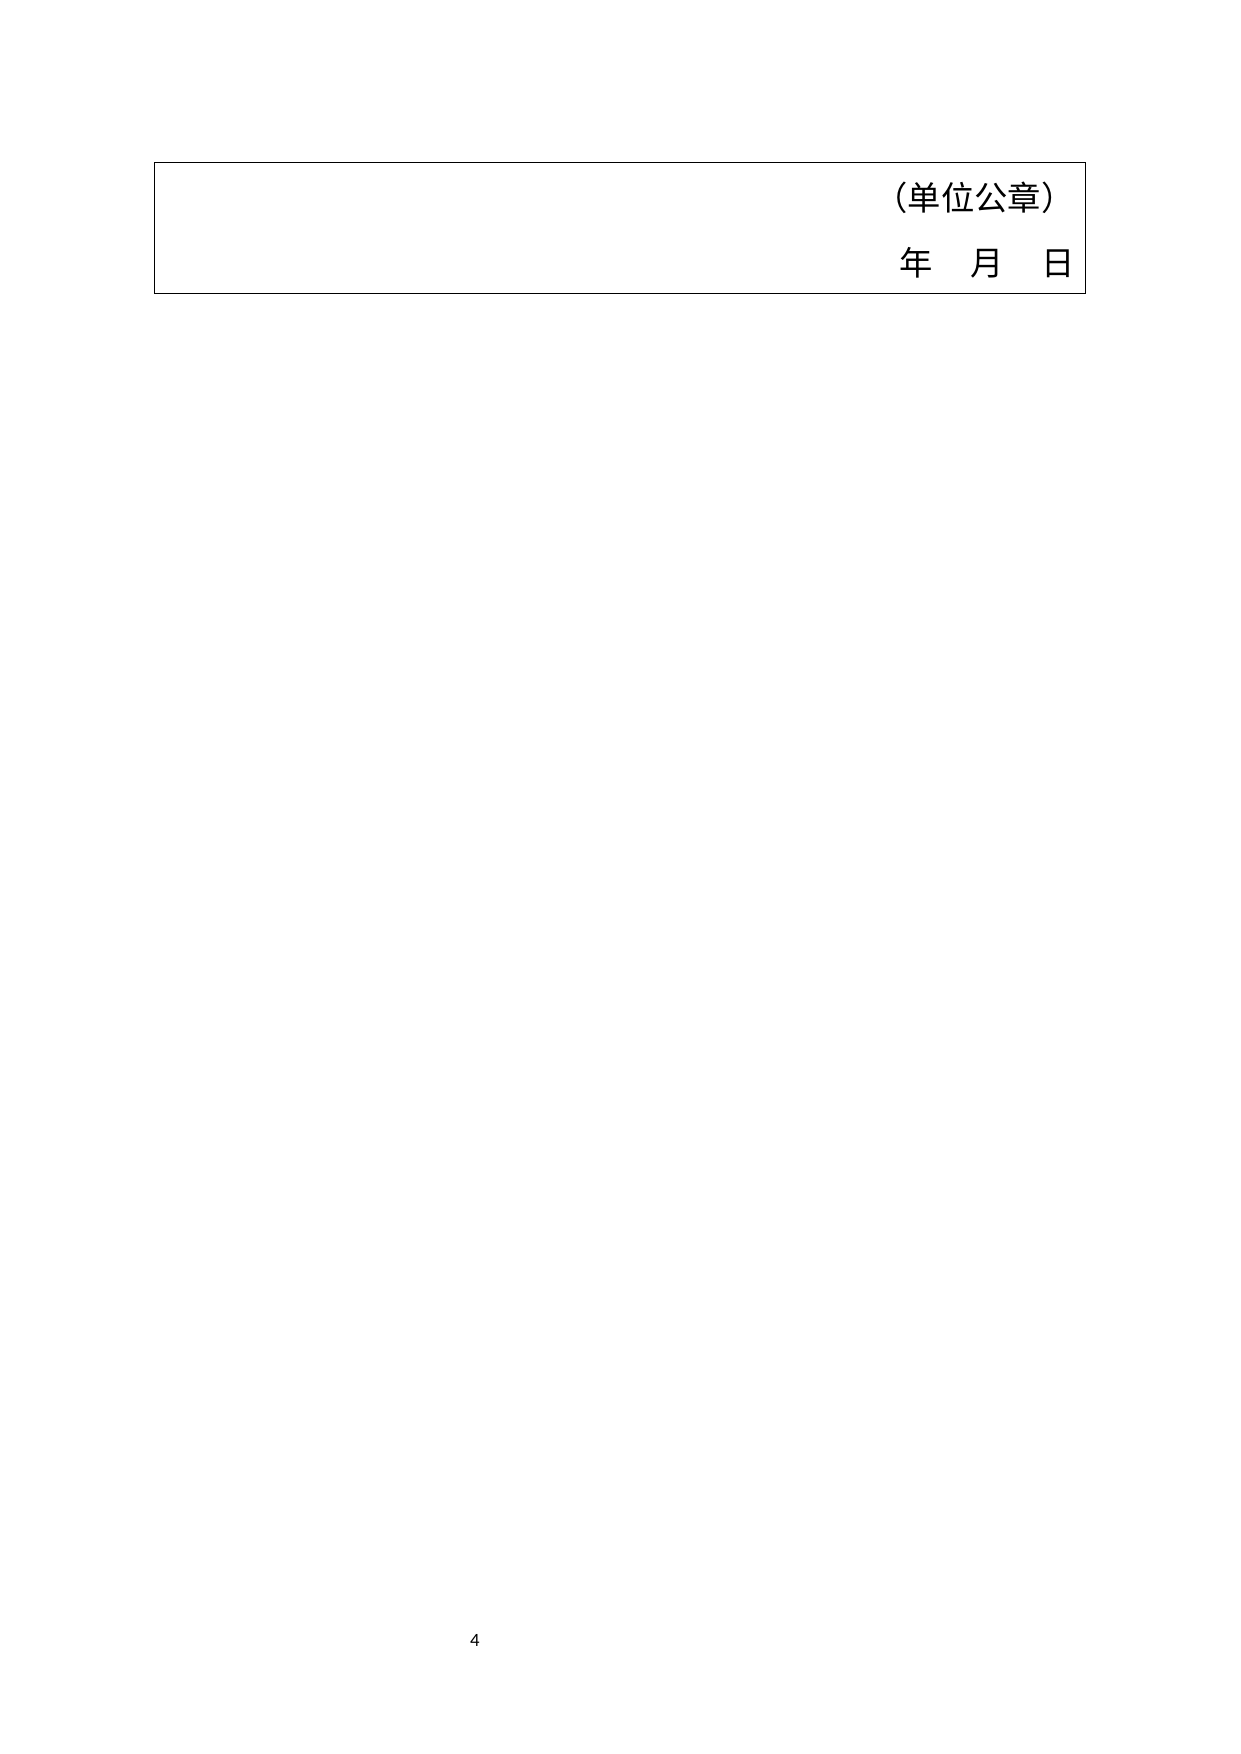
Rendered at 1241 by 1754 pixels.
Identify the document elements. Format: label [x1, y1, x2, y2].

table_cell [155, 163, 1085, 293]
